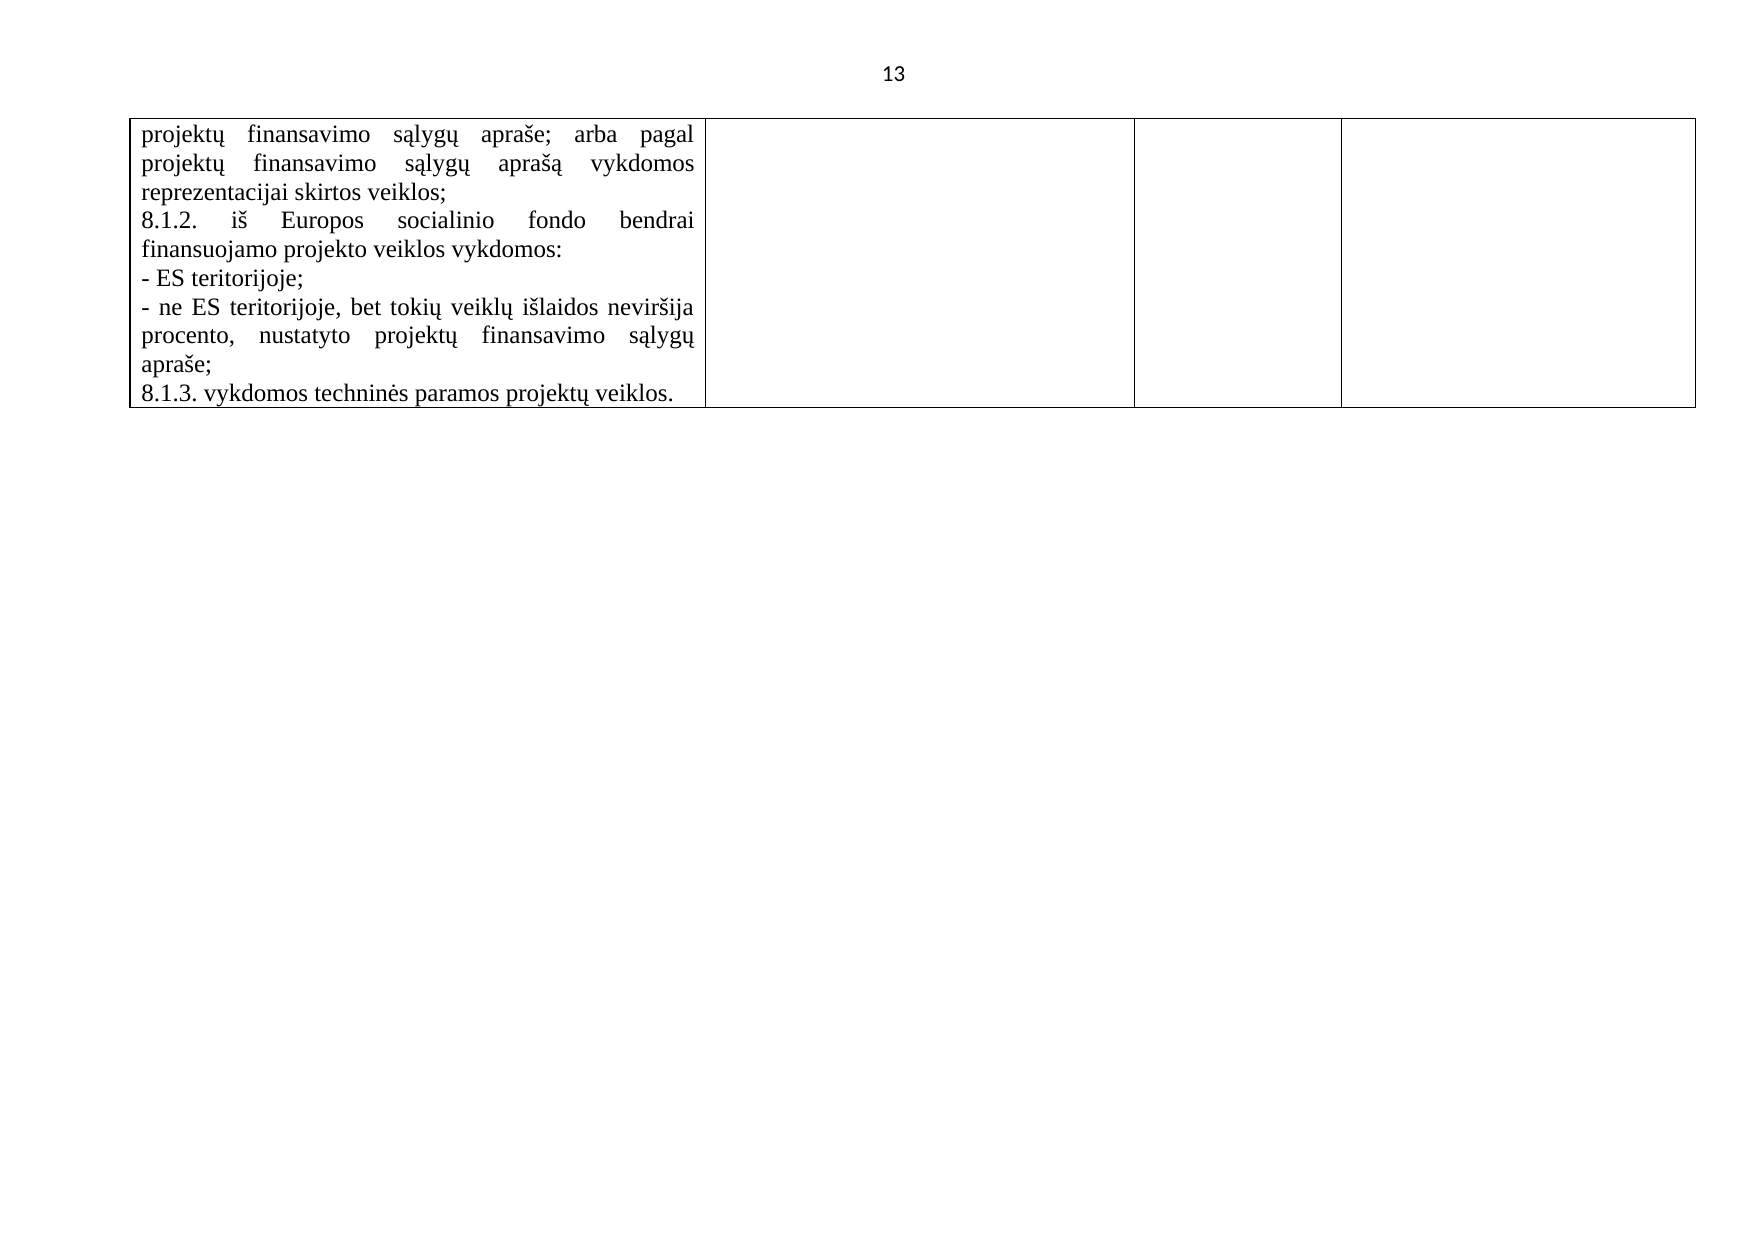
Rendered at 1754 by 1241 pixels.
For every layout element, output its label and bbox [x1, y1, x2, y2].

table_cell [1135, 119, 1341, 407]
table_cell [131, 119, 705, 407]
table_cell [706, 119, 1134, 407]
table_cell [1342, 119, 1695, 407]
